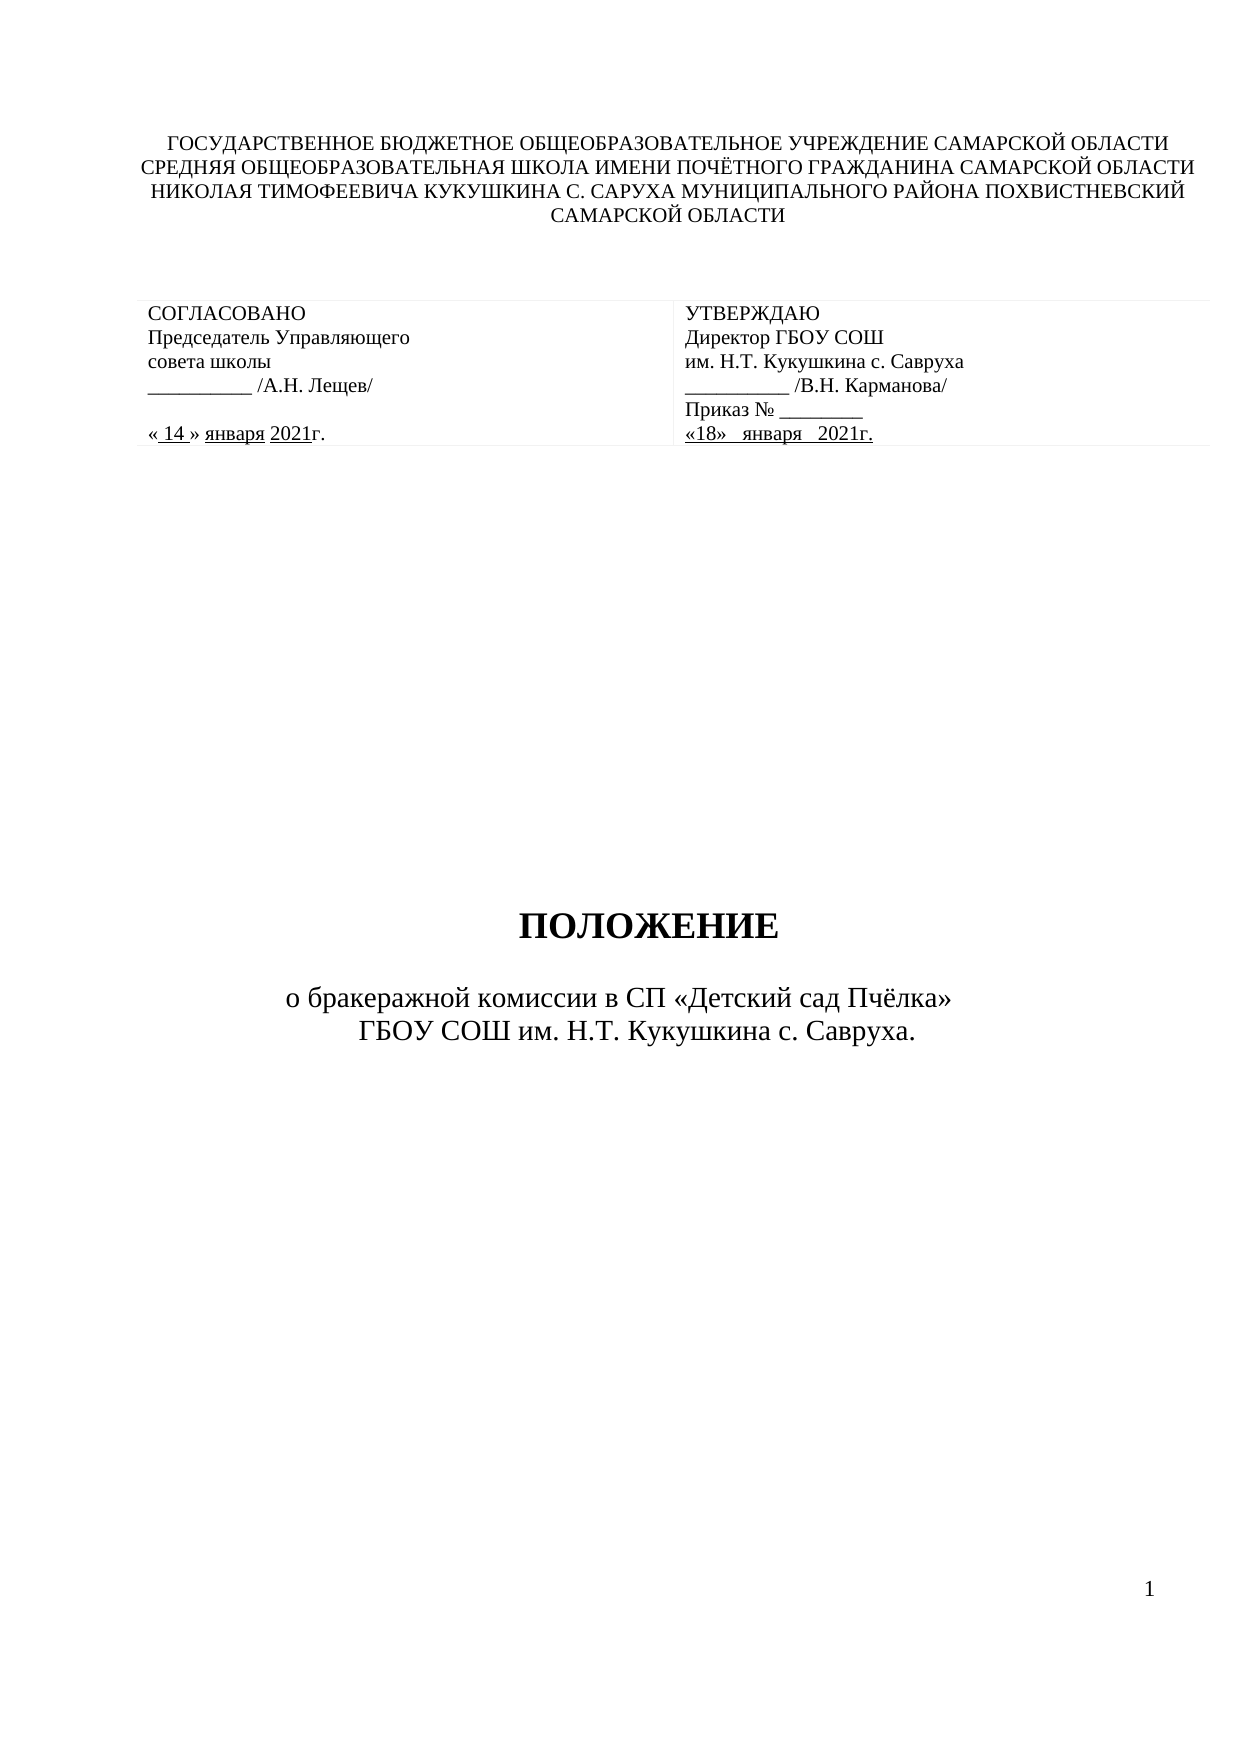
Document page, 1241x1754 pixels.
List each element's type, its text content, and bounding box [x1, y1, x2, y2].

table_header УТВЕРЖДАЮ Директор ГБОУ СОШ им. Н.Т. Кукушкина с. Савруха __________ /В.Н. Карманова/ Приказ № ________ «18» января 2021г. [674, 301, 1210, 445]
text о бракеражной комиссии в СП «Детский сад Пчёлка» [125, 980, 1198, 1013]
text ПОЛОЖЕНИЕ [125, 903, 1198, 946]
text ГБОУ СОШ им. Н.Т. Кукушкина с. Савруха. [125, 1013, 1198, 1047]
text ГОСУДАРСТВЕННОЕ БЮДЖЕТНОЕ ОБЩЕОБРАЗОВАТЕЛЬНОЕ УЧРЕЖДЕНИЕ САМАРСКОЙ ОБЛАСТИ СРЕДНЯЯ ОБЩЕОБРАЗОВАТЕЛЬНАЯ ШКОЛА ИМЕНИ ПОЧЁТНОГО ГРАЖДАНИНА САМАРСКОЙ ОБЛАСТИ НИКОЛАЯ ТИМОФЕЕВИЧА КУКУШКИНА С. САРУХА МУНИЦИПАЛЬНОГО РАЙОНА ПОХВИСТНЕВСКИЙ САМАРСКОЙ ОБЛАСТИ [137, 131, 1198, 227]
table_header СОГЛАСОВАНО Председатель Управляющего совета школы __________ /А.Н. Лещев/ « 14 » января 2021г. [137, 301, 673, 445]
